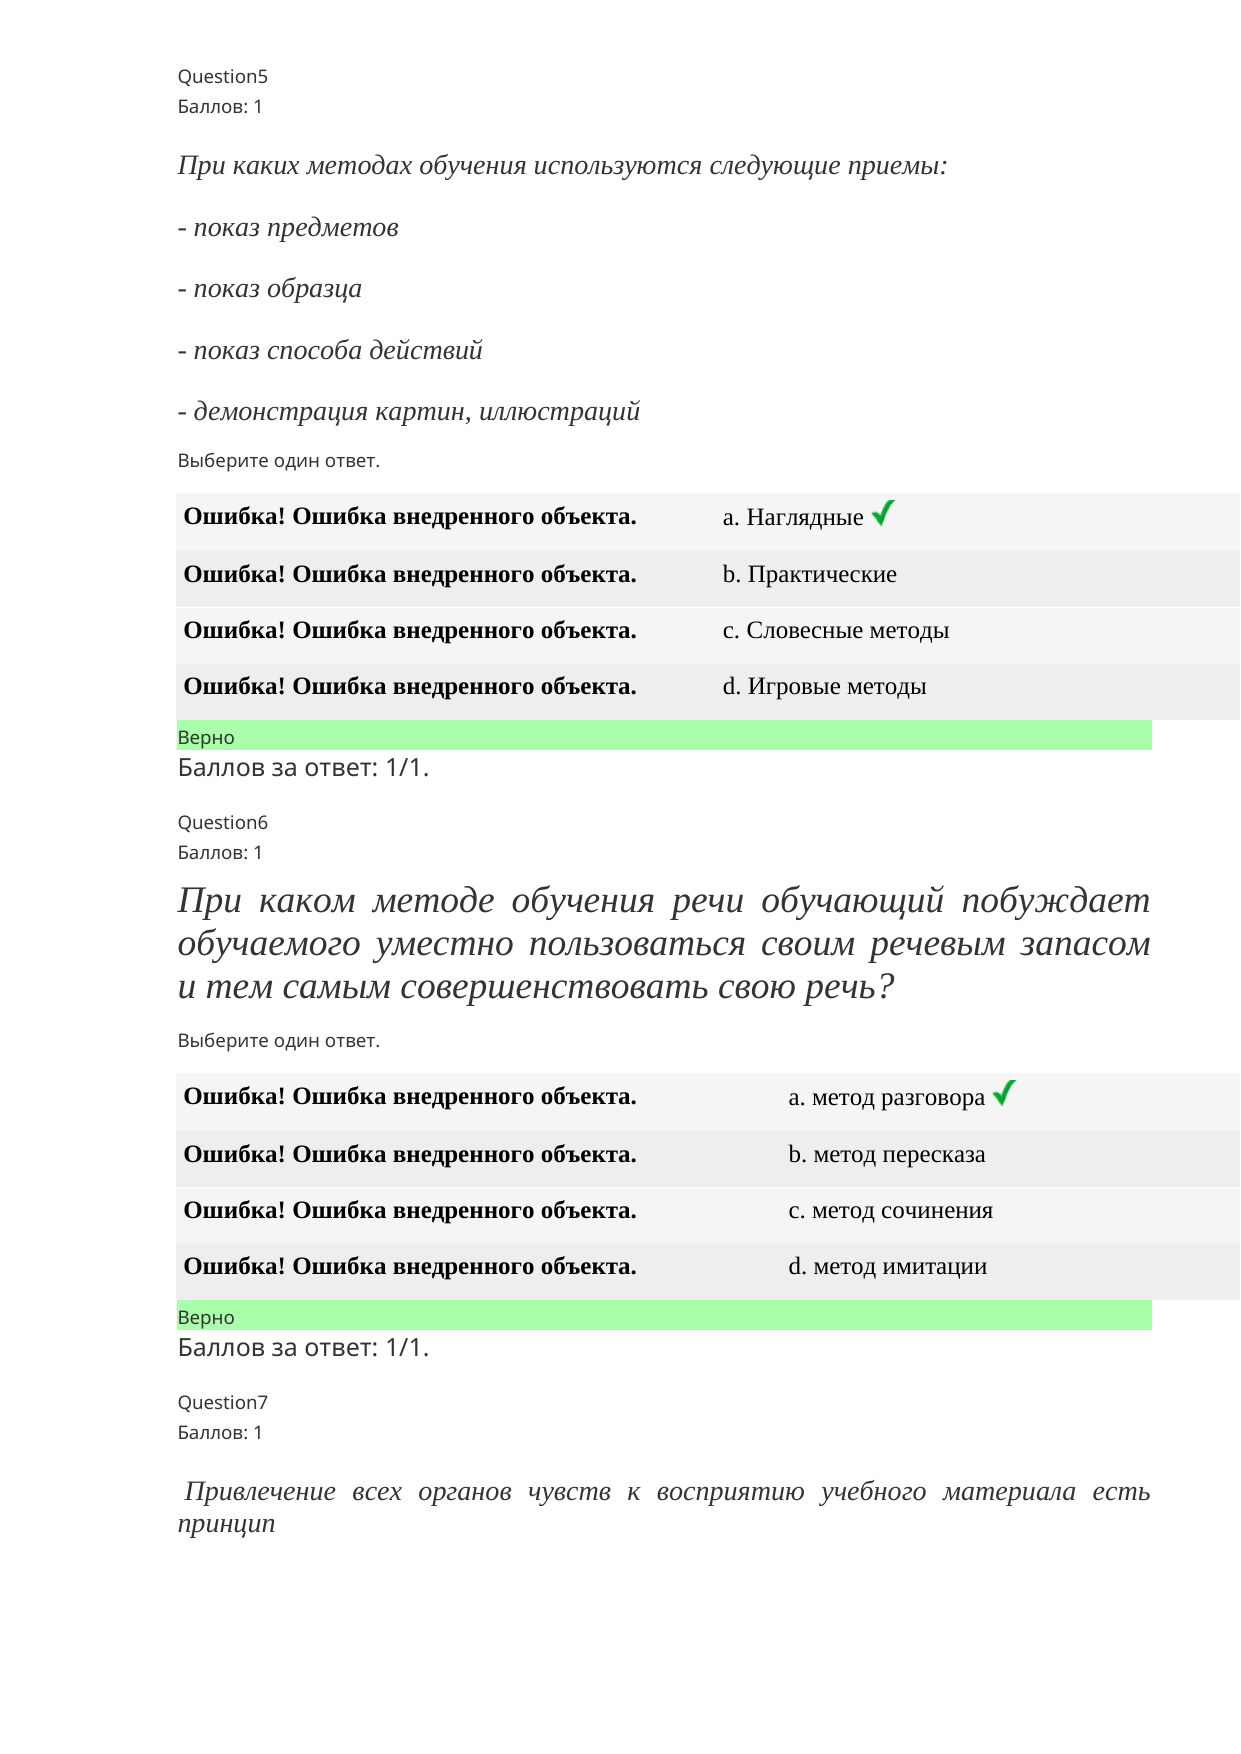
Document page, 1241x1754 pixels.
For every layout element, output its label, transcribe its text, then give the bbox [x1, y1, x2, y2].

text Верно [177, 720, 1152, 750]
text Question6 [177, 805, 1152, 835]
text Баллов: 1 [177, 1415, 1152, 1445]
text При каких методах обучения используются следующие приемы: [177, 148, 1152, 181]
text Выберите один ответ. [177, 442, 1152, 472]
text Привлечение всех органов чувств к восприятию учебного материала есть принцип [177, 1474, 1152, 1539]
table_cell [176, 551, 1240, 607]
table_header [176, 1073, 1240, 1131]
text - показ образца [177, 271, 1152, 304]
text - демонстрация картин, иллюстраций [177, 394, 1152, 427]
picture [870, 500, 896, 526]
picture [991, 1080, 1017, 1106]
text Question7 [177, 1385, 1152, 1415]
text Баллов: 1 [177, 835, 1152, 865]
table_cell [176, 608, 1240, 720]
text Верно [177, 1300, 1152, 1330]
text Баллов за ответ: 1/1. [177, 750, 1152, 784]
text Баллов: 1 [177, 89, 1152, 119]
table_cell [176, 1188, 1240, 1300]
text Question5 [177, 59, 1152, 89]
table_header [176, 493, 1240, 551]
text Выберите один ответ. [177, 1022, 1152, 1052]
text Баллов за ответ: 1/1. [177, 1330, 1152, 1364]
text При каком методе обучения речи обучающий побуждает обучаемого уместно пользоваться своим речевым запасом и тем самым совершенствовать свою речь? [177, 877, 1152, 1007]
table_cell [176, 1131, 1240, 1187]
text - показ предметов [177, 210, 1152, 242]
text - показ способа действий [177, 333, 1152, 365]
